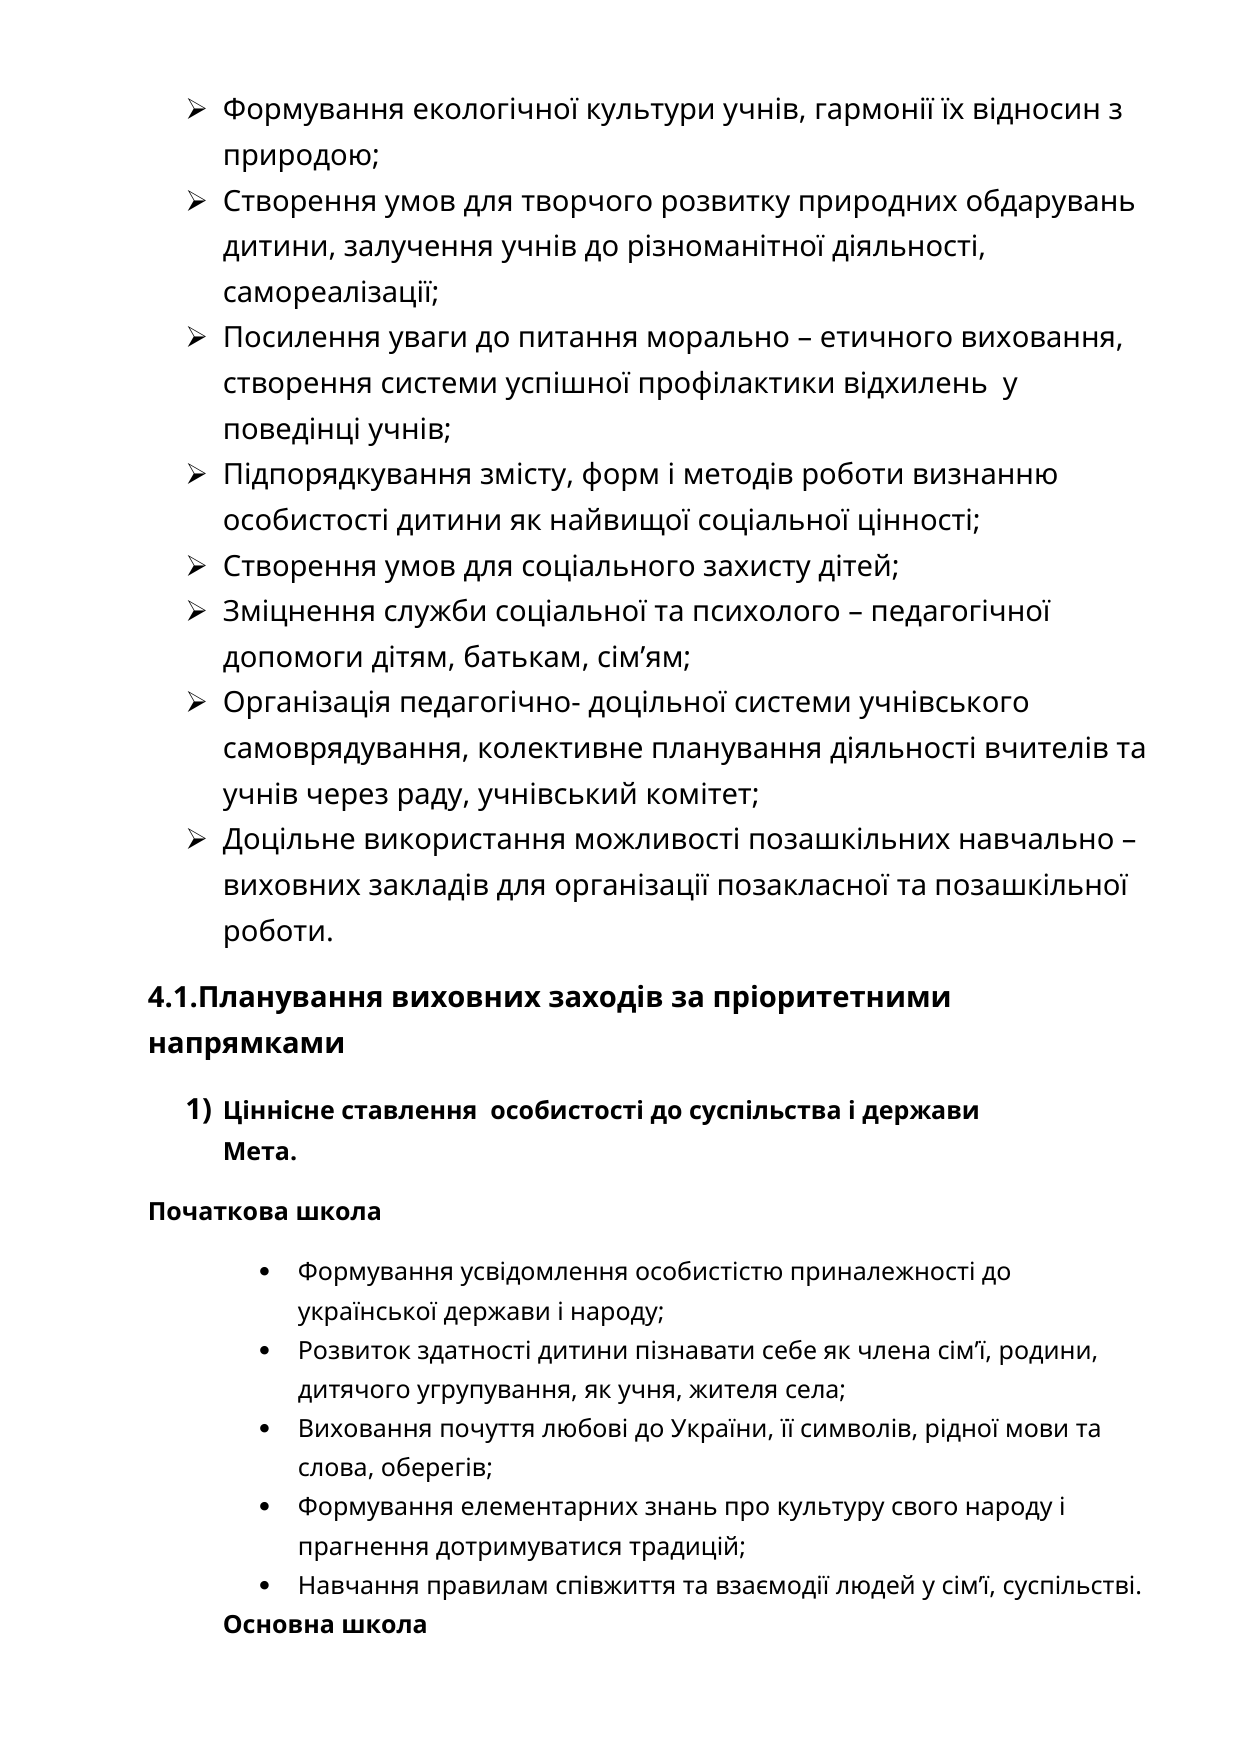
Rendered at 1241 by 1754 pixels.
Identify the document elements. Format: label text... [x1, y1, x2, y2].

list Формування усвідомлення особистістю приналежності до української держави і народу; [260, 1254, 1152, 1327]
list Зміцнення служби соціальної та психолого – педагогічної допомоги дітям, батькам, сім’ям; [185, 590, 1152, 676]
list Формування екологічної культури учнів, гармонії їх відносин з природою; [185, 88, 1152, 174]
list Навчання правилам співжиття та взаємодії людей у сім’ї, суспільстві. [260, 1567, 1152, 1601]
list Посилення уваги до питання морально – етичного виховання, створення системи успішної профілактики відхилень у поведінці учнів; [185, 317, 1152, 448]
list Створення умов для творчого розвитку природних обдарувань дитини, залучення учнів до різноманітної діяльності, самореалізації; [185, 180, 1152, 311]
list Ціннісне ставлення особистості до суспільства і держави [185, 1088, 1152, 1128]
list Підпорядкування змісту, форм і методів роботи визнанню особистості дитини як найвищої соціальної цінності; [185, 453, 1152, 539]
list Основна школа [223, 1606, 1152, 1641]
text Початкова школа [148, 1194, 1152, 1228]
list Виховання почуття любові до України, її символів, рідної мови та слова, оберегів; [260, 1411, 1152, 1484]
list Формування елементарних знань про культуру свого народу і прагнення дотримуватися традицій; [260, 1489, 1152, 1562]
list Створення умов для соціального захисту дітей; [185, 545, 1152, 584]
list Розвиток здатності дитини пізнавати себе як члена сім’ї, родини, дитячого угрупування, як учня, жителя села; [260, 1332, 1152, 1406]
list Доцільне використання можливості позашкільних навчально – виховних закладів для організації позакласної та позашкільної роботи. [185, 818, 1152, 949]
text 4.1.Планування виховних заходів за пріоритетними напрямками [148, 976, 1152, 1062]
list Організація педагогічно- доцільної системи учнівського самоврядування, колективне планування діяльності вчителів та учнів через раду, учнівський комітет; [185, 682, 1152, 813]
list Мета. [223, 1134, 1152, 1168]
